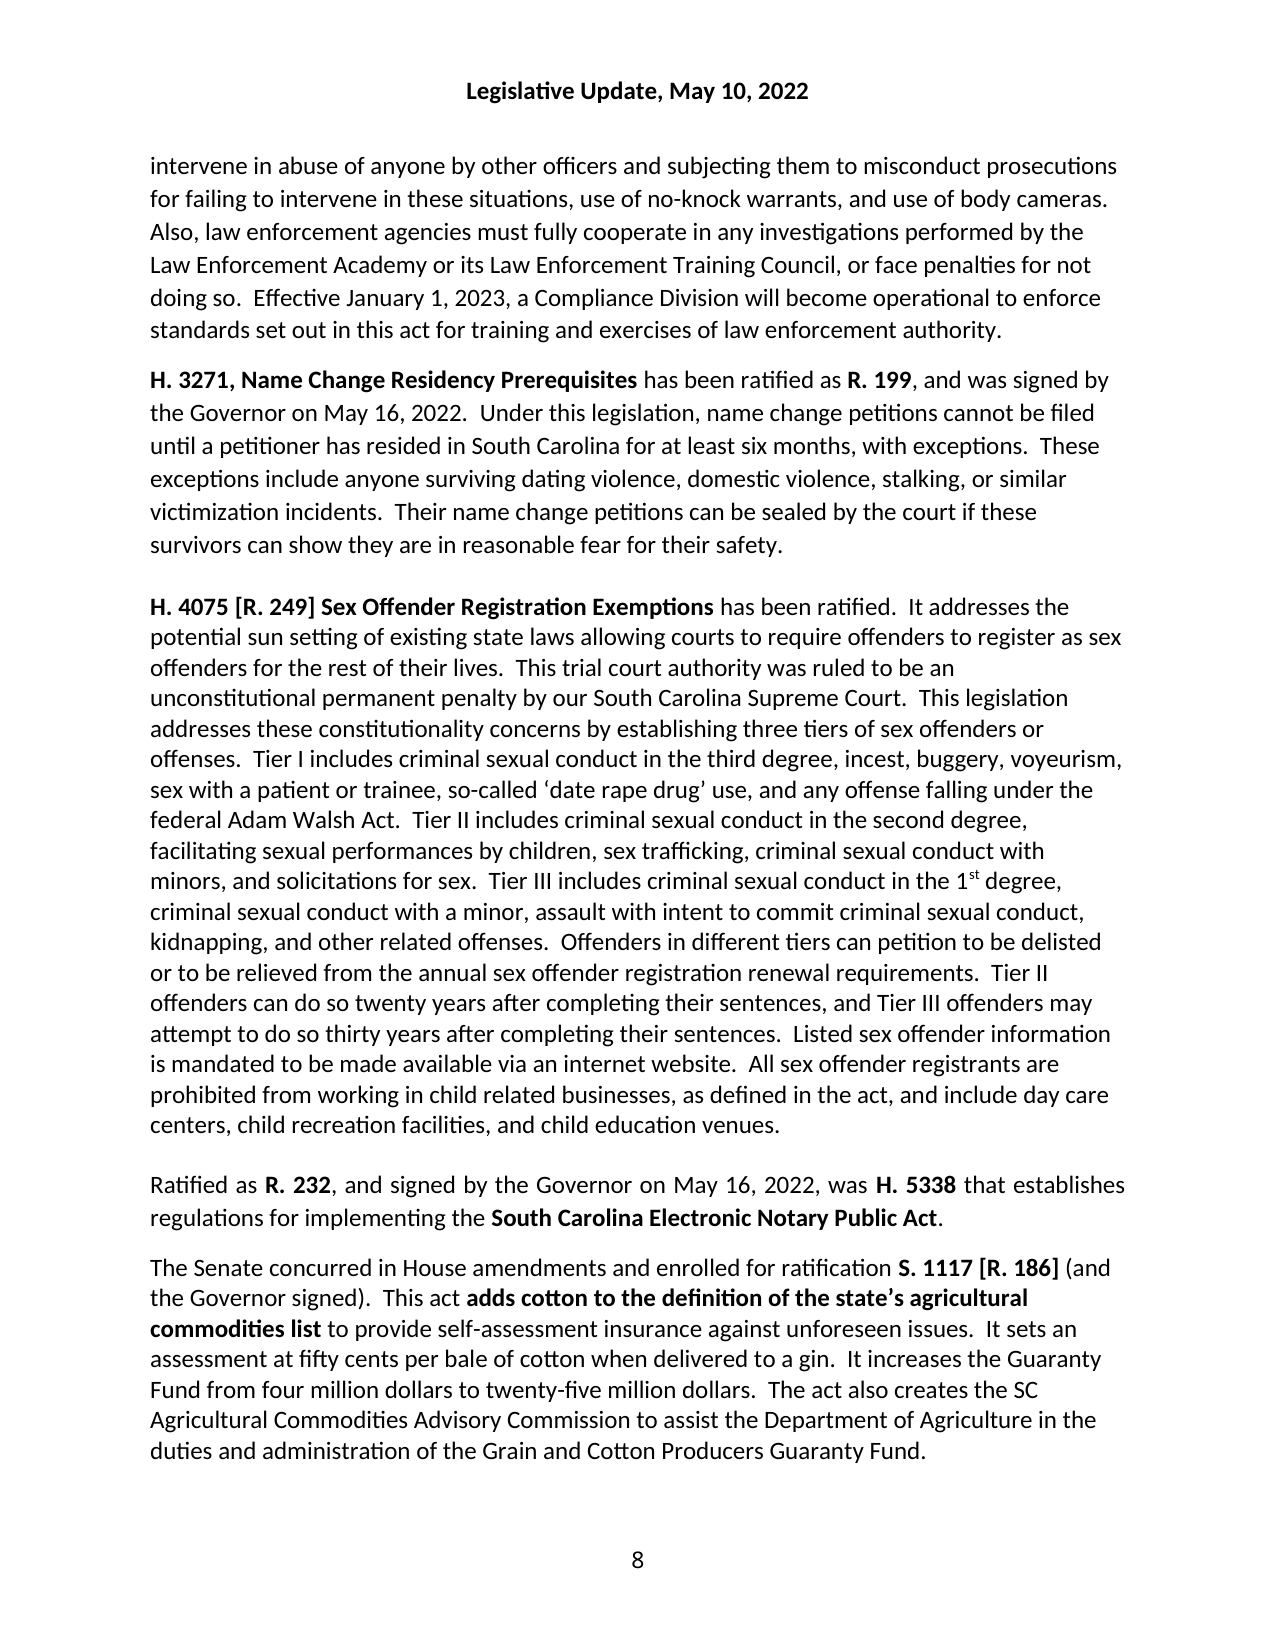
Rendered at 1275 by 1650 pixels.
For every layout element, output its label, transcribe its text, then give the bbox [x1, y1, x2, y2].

text H. 4075 [R. 249] Sex Offender Registration Exemptions has been ratified. It addresses the potential sun setting of existing state laws allowing courts to require offenders to register as sex offenders for the rest of their lives. This trial court authority was ruled to be an unconstitutional permanent penalty by our South Carolina Supreme Court. This legislation addresses these constitutionality concerns by establishing three tiers of sex offenders or offenses. Tier I includes criminal sexual conduct in the third degree, incest, buggery, voyeurism, sex with a patient or trainee, so-called ‘date rape drug’ use, and any offense falling under the federal Adam Walsh Act. Tier II includes criminal sexual conduct in the second degree, facilitating sexual performances by children, sex trafficking, criminal sexual conduct with minors, and solicitations for sex. Tier III includes criminal sexual conduct in the 1st degree, criminal sexual conduct with a minor, assault with intent to commit criminal sexual conduct, kidnapping, and other related offenses. Offenders in different tiers can petition to be delisted or to be relieved from the annual sex offender registration renewal requirements. Tier II offenders can do so twenty years after completing their sentences, and Tier III offenders may attempt to do so thirty years after completing their sentences. Listed sex offender information is mandated to be made available via an internet website. All sex offender registrants are prohibited from working in child related businesses, as defined in the act, and include day care centers, child recreation facilities, and child education venues. [150, 591, 1125, 1140]
text Ratified as R. 232, and signed by the Governor on May 16, 2022, was H. 5338 that establishes regulations for implementing the South Carolina Electronic Notary Public Act. [150, 1169, 1125, 1233]
text H. 3271, Name Change Residency Prerequisites has been ratified as R. 199, and was signed by the Governor on May 16, 2022. Under this legislation, name change petitions cannot be filed until a petitioner has resided in South Carolina for at least six months, with exceptions. These exceptions include anyone surviving dating violence, domestic violence, stalking, or similar victimization incidents. Their name change petitions can be sealed by the court if these survivors can show they are in reasonable fear for their safety. [150, 364, 1125, 559]
text The Senate concurred in House amendments and enrolled for ratification S. 1117 [R. 186] (and the Governor signed). This act adds cotton to the definition of the state’s agricultural commodities list to provide self-assessment insurance against unforeseen issues. It sets an assessment at fifty cents per bale of cotton when delivered to a gin. It increases the Guaranty Fund from four million dollars to twenty-five million dollars. The act also creates the SC Agricultural Commodities Advisory Commission to assist the Department of Agriculture in the duties and administration of the Grain and Cotton Producers Guaranty Fund. [150, 1252, 1125, 1466]
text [150, 150, 1125, 345]
